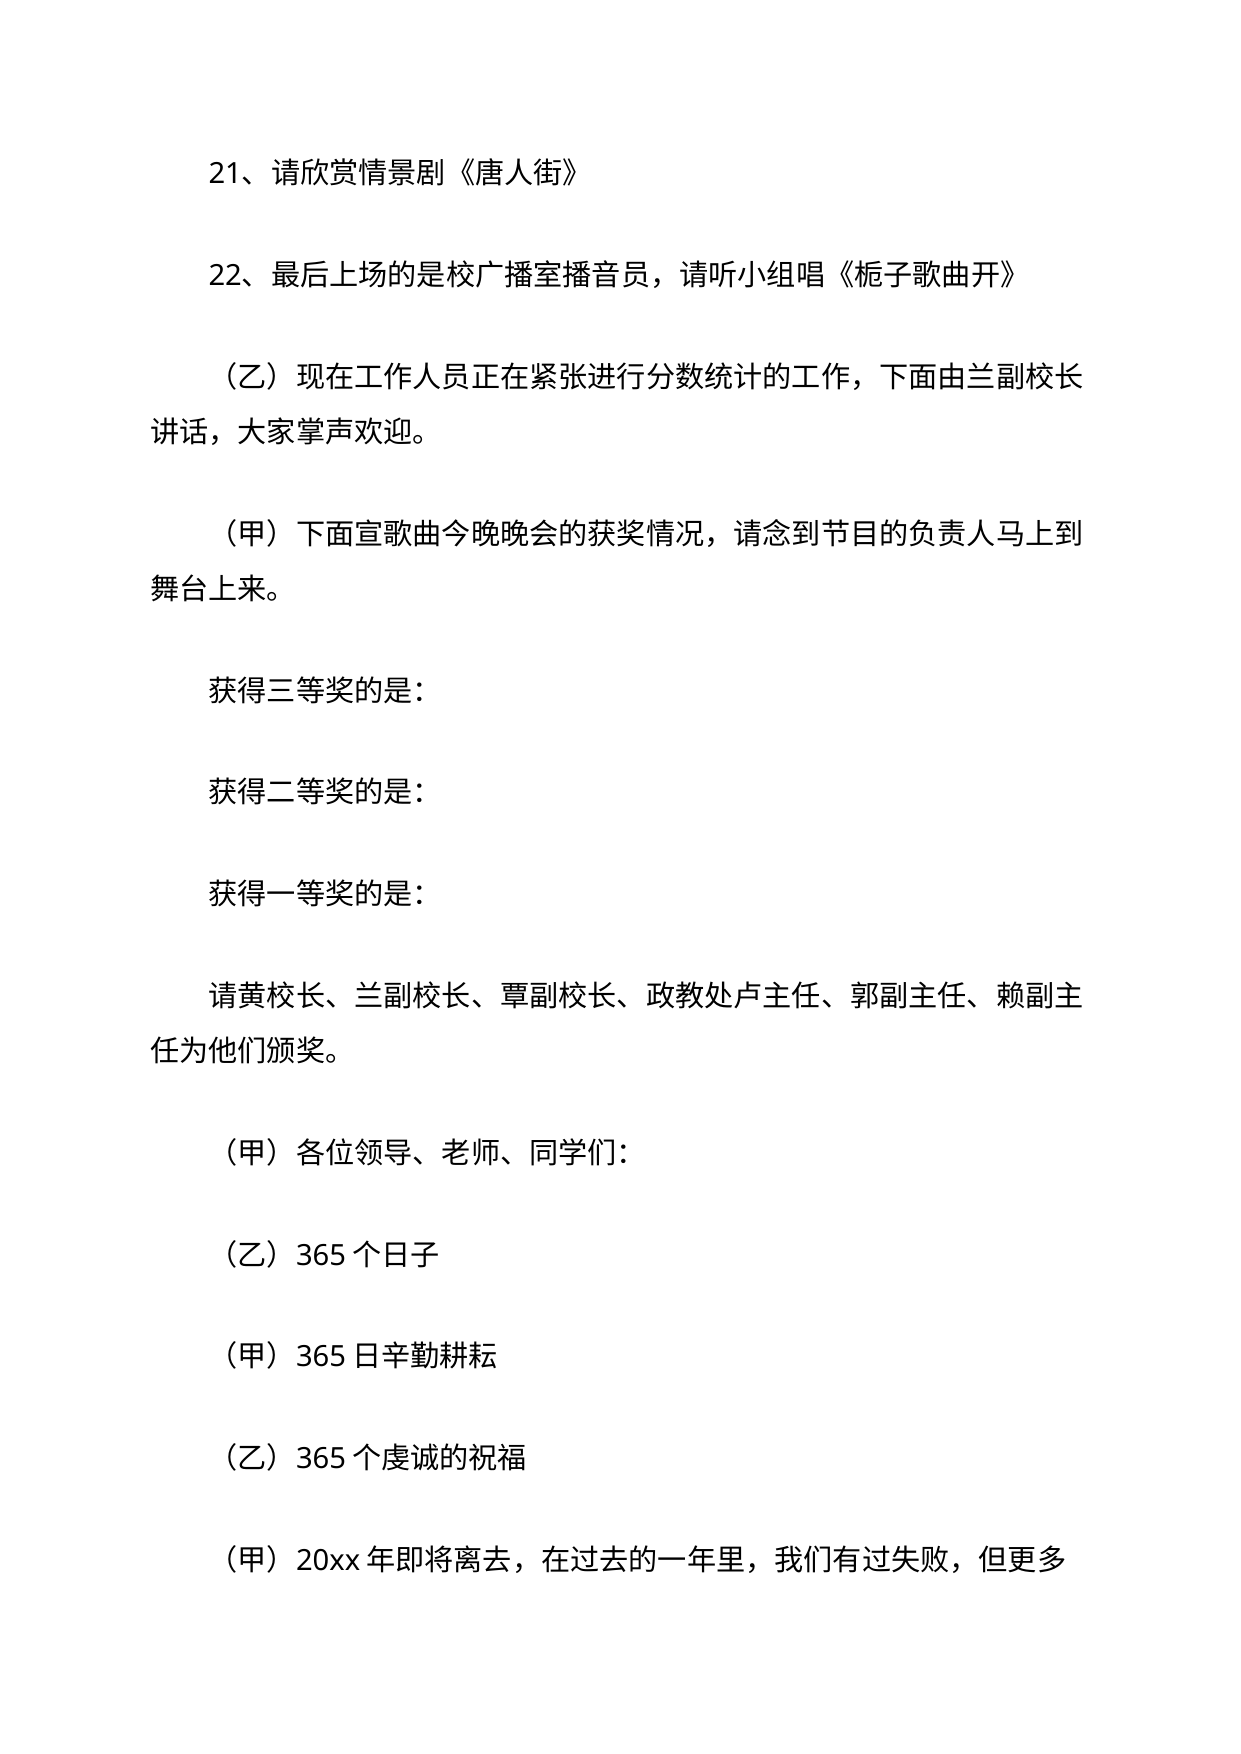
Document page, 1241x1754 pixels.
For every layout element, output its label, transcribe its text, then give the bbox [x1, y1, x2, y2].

text 请黄校长、兰副校长、覃副校长、政教处卢主任、郭副主任、赖副主任为他们颁奖。 [150, 973, 1090, 1070]
text （甲）下面宣歌曲今晚晚会的获奖情况，请念到节目的负责人马上到舞台上来。 [150, 511, 1090, 608]
text （乙）365个日子 [150, 1231, 1090, 1273]
text （乙）现在工作人员正在紧张进行分数统计的工作，下面由兰副校长讲话，大家掌声欢迎。 [150, 354, 1090, 451]
text 获得三等奖的是： [150, 667, 1090, 709]
text 22、最后上场的是校广播室播音员，请听小组唱《栀子歌曲开》 [150, 252, 1090, 294]
text 获得二等奖的是： [150, 769, 1090, 811]
text 获得一等奖的是： [150, 871, 1090, 913]
text （乙）365个虔诚的祝福 [150, 1435, 1090, 1477]
text （甲）365日辛勤耕耘 [150, 1333, 1090, 1375]
text （甲）各位领导、老师、同学们： [150, 1129, 1090, 1172]
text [150, 1537, 1090, 1579]
text 21、请欣赏情景剧《唐人街》 [150, 150, 1090, 192]
